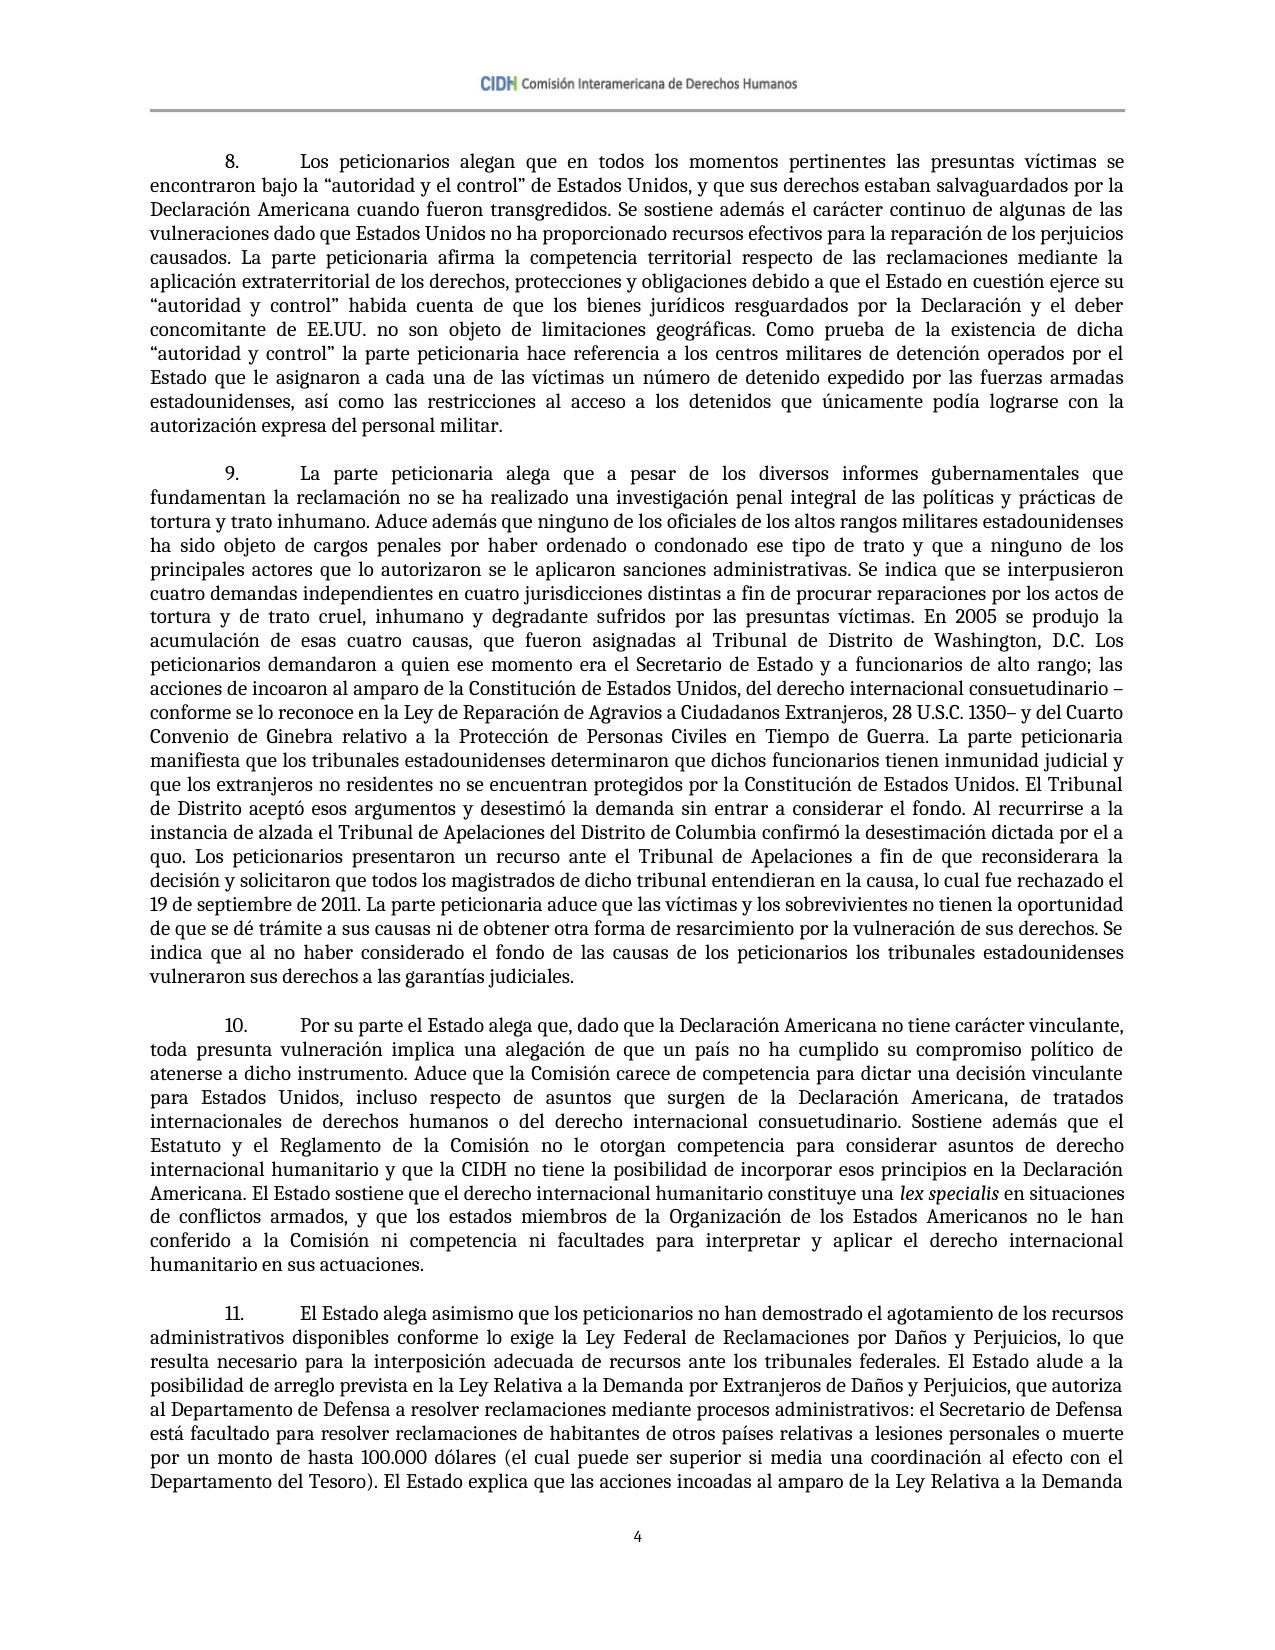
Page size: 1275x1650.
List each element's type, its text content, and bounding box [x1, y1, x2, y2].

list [150, 1302, 1125, 1494]
list Por su parte el Estado alega que, dado que la Declaración Americana no tiene carácter vinculante, toda presunta vulneración implica una alegación de que un país no ha cumplido su compromiso político de atenerse a dicho instrumento. Aduce que la Comisión carece de competencia para dictar una decisión vinculante para Estados Unidos, incluso respecto de asuntos que surgen de la Declaración Americana, de tratados internacionales de derechos humanos o del derecho internacional consuetudinario. Sostiene además que el Estatuto y el Reglamento de la Comisión no le otorgan competencia para considerar asuntos de derecho internacional humanitario y que la CIDH no tiene la posibilidad de incorporar esos principios en la Declaración Americana. El Estado sostiene que el derecho internacional humanitario constituye una lex specialis en situaciones de conflictos armados, y que los estados miembros de la Organización de los Estados Americanos no le han conferido a la Comisión ni competencia ni facultades para interpretar y aplicar el derecho internacional humanitario en sus actuaciones. [150, 1013, 1125, 1277]
picture [475, 75, 800, 93]
list Los peticionarios alegan que en todos los momentos pertinentes las presuntas víctimas se encontraron bajo la “autoridad y el control” de Estados Unidos, y que sus derechos estaban salvaguardados por la Declaración Americana cuando fueron transgredidos. Se sostiene además el carácter continuo de algunas de las vulneraciones dado que Estados Unidos no ha proporcionado recursos efectivos para la reparación de los perjuicios causados. La parte peticionaria afirma la competencia territorial respecto de las reclamaciones mediante la aplicación extraterritorial de los derechos, protecciones y obligaciones debido a que el Estado en cuestión ejerce su “autoridad y control” habida cuenta de que los bienes jurídicos resguardados por la Declaración y el deber concomitante de EE.UU. no son objeto de limitaciones geográficas. Como prueba de la existencia de dicha “autoridad y control” la parte peticionaria hace referencia a los centros militares de detención operados por el Estado que le asignaron a cada una de las víctimas un número de detenido expedido por las fuerzas armadas estadounidenses, así como las restricciones al acceso a los detenidos que únicamente podía lograrse con la autorización expresa del personal militar. [150, 150, 1125, 437]
list La parte peticionaria alega que a pesar de los diversos informes gubernamentales que fundamentan la reclamación no se ha realizado una investigación penal integral de las políticas y prácticas de tortura y trato inhumano. Aduce además que ninguno de los oficiales de los altos rangos militares estadounidenses ha sido objeto de cargos penales por haber ordenado o condonado ese tipo de trato y que a ninguno de los principales actores que lo autorizaron se le aplicaron sanciones administrativas. Se indica que se interpusieron cuatro demandas independientes en cuatro jurisdicciones distintas a fin de procurar reparaciones por los actos de tortura y de trato cruel, inhumano y degradante sufridos por las presuntas víctimas. En 2005 se produjo la acumulación de esas cuatro causas, que fueron asignadas al Tribunal de Distrito de Washington, D.C. Los peticionarios demandaron a quien ese momento era el Secretario de Estado y a funcionarios de alto rango; las acciones de incoaron al amparo de la Constitución de Estados Unidos, del derecho internacional consuetudinario –conforme se lo reconoce en la Ley de Reparación de Agravios a Ciudadanos Extranjeros, 28 U.S.C. 1350– y del Cuarto Convenio de Ginebra relativo a la Protección de Personas Civiles en Tiempo de Guerra. La parte peticionaria manifiesta que los tribunales estadounidenses determinaron que dichos funcionarios tienen inmunidad judicial y que los extranjeros no residentes no se encuentran protegidos por la Constitución de Estados Unidos. El Tribunal de Distrito aceptó esos argumentos y desestimó la demanda sin entrar a considerar el fondo. Al recurrirse a la instancia de alzada el Tribunal de Apelaciones del Distrito de Columbia confirmó la desestimación dictada por el a quo. Los peticionarios presentaron un recurso ante el Tribunal de Apelaciones a fin de que reconsiderara la decisión y solicitaron que todos los magistrados de dicho tribunal entendieran en la causa, lo cual fue rechazado el 19 de septiembre de 2011. La parte peticionaria aduce que las víctimas y los sobrevivientes no tienen la oportunidad de que se dé trámite a sus causas ni de obtener otra forma de resarcimiento por la vulneración de sus derechos. Se indica que al no haber considerado el fondo de las causas de los peticionarios los tribunales estadounidenses vulneraron sus derechos a las garantías judiciales. [150, 461, 1125, 988]
